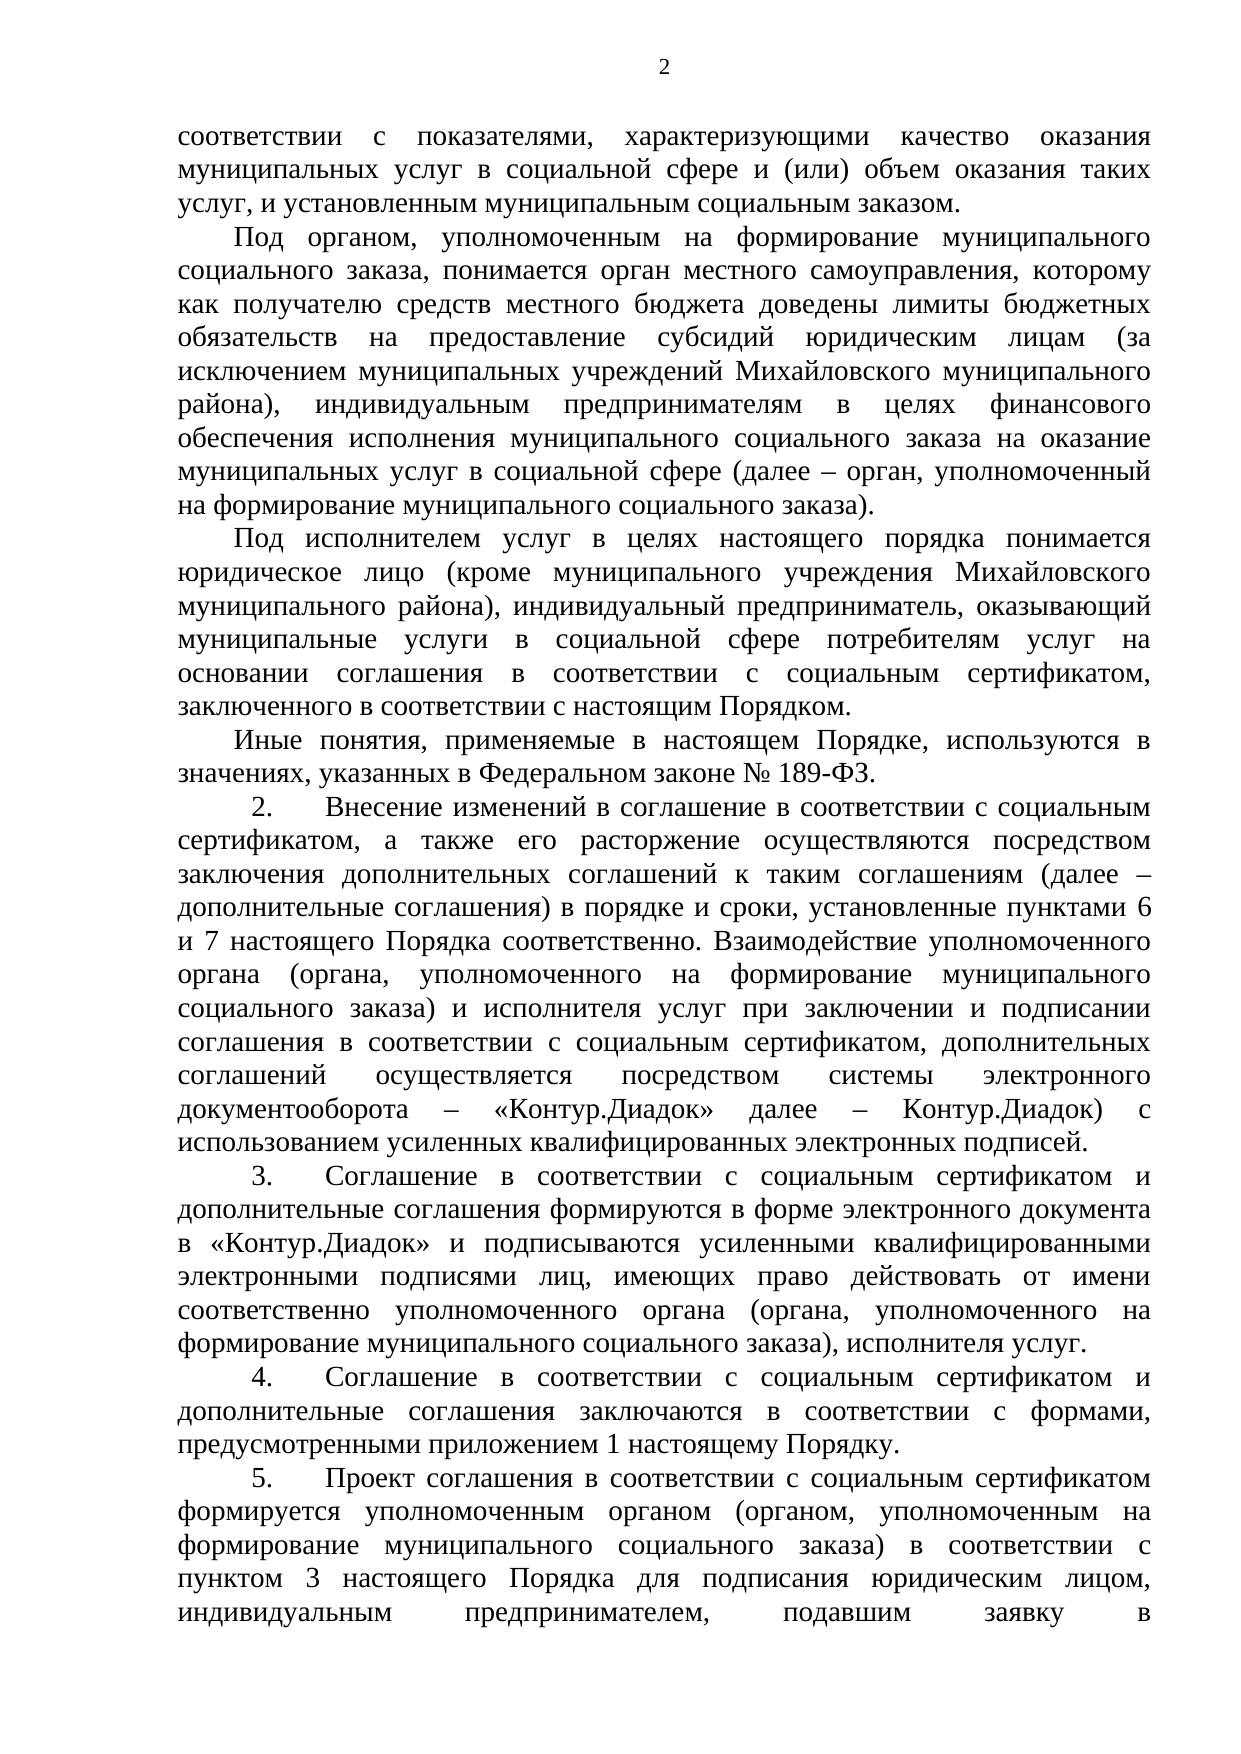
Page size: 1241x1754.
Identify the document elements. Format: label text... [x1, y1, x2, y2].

text Под органом, уполномоченным на формирование муниципального социального заказа, понимается орган местного самоуправления, которому как получателю средств местного бюджета доведены лимиты бюджетных обязательств на предоставление субсидий юридическим лицам (за исключением муниципальных учреждений Михайловского муниципального района), индивидуальным предпринимателям в целях финансового обеспечения исполнения муниципального социального заказа на оказание муниципальных услуг в социальной сфере (далее – орган, уполномоченный на формирование муниципального социального заказа). [177, 219, 1152, 521]
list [177, 1460, 1152, 1627]
list Соглашение в соответствии с социальным сертификатом и дополнительные соглашения формируются в форме электронного документа в «Контур.Диадок» и подписываются усиленными квалифицированными электронными подписями лиц, имеющих право действовать от имени соответственно уполномоченного органа (органа, уполномоченного на формирование муниципального социального заказа), исполнителя услуг. [177, 1158, 1152, 1359]
text Иные понятия, применяемые в настоящем Порядке, используются в значениях, указанных в Федеральном законе № 189-ФЗ. [177, 722, 1152, 789]
list Внесение изменений в соглашение в соответствии с социальным сертификатом, а также его расторжение осуществляются посредством заключения дополнительных соглашений к таким соглашениям (далее – дополнительные соглашения) в порядке и сроки, установленные пунктами 6 и 7 настоящего Порядка соответственно. Взаимодействие уполномоченного органа (органа, уполномоченного на формирование муниципального социального заказа) и исполнителя услуг при заключении и подписании соглашения в соответствии с социальным сертификатом, дополнительных соглашений осуществляется посредством системы электронного документооборота – «Контур.Диадок» далее – Контур.Диадок) с использованием усиленных квалифицированных электронных подписей. [177, 789, 1152, 1158]
text Под исполнителем услуг в целях настоящего порядка понимается юридическое лицо (кроме муниципального учреждения Михайловского муниципального района), индивидуальный предприниматель, оказывающий муниципальные услуги в социальной сфере потребителям услуг на основании соглашения в соответствии с социальным сертификатом, заключенного в соответствии с настоящим Порядком. [177, 521, 1152, 722]
list Соглашение в соответствии с социальным сертификатом и дополнительные соглашения заключаются в соответствии с формами, предусмотренными приложением 1 настоящему Порядку. [177, 1359, 1152, 1460]
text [177, 118, 1152, 219]
